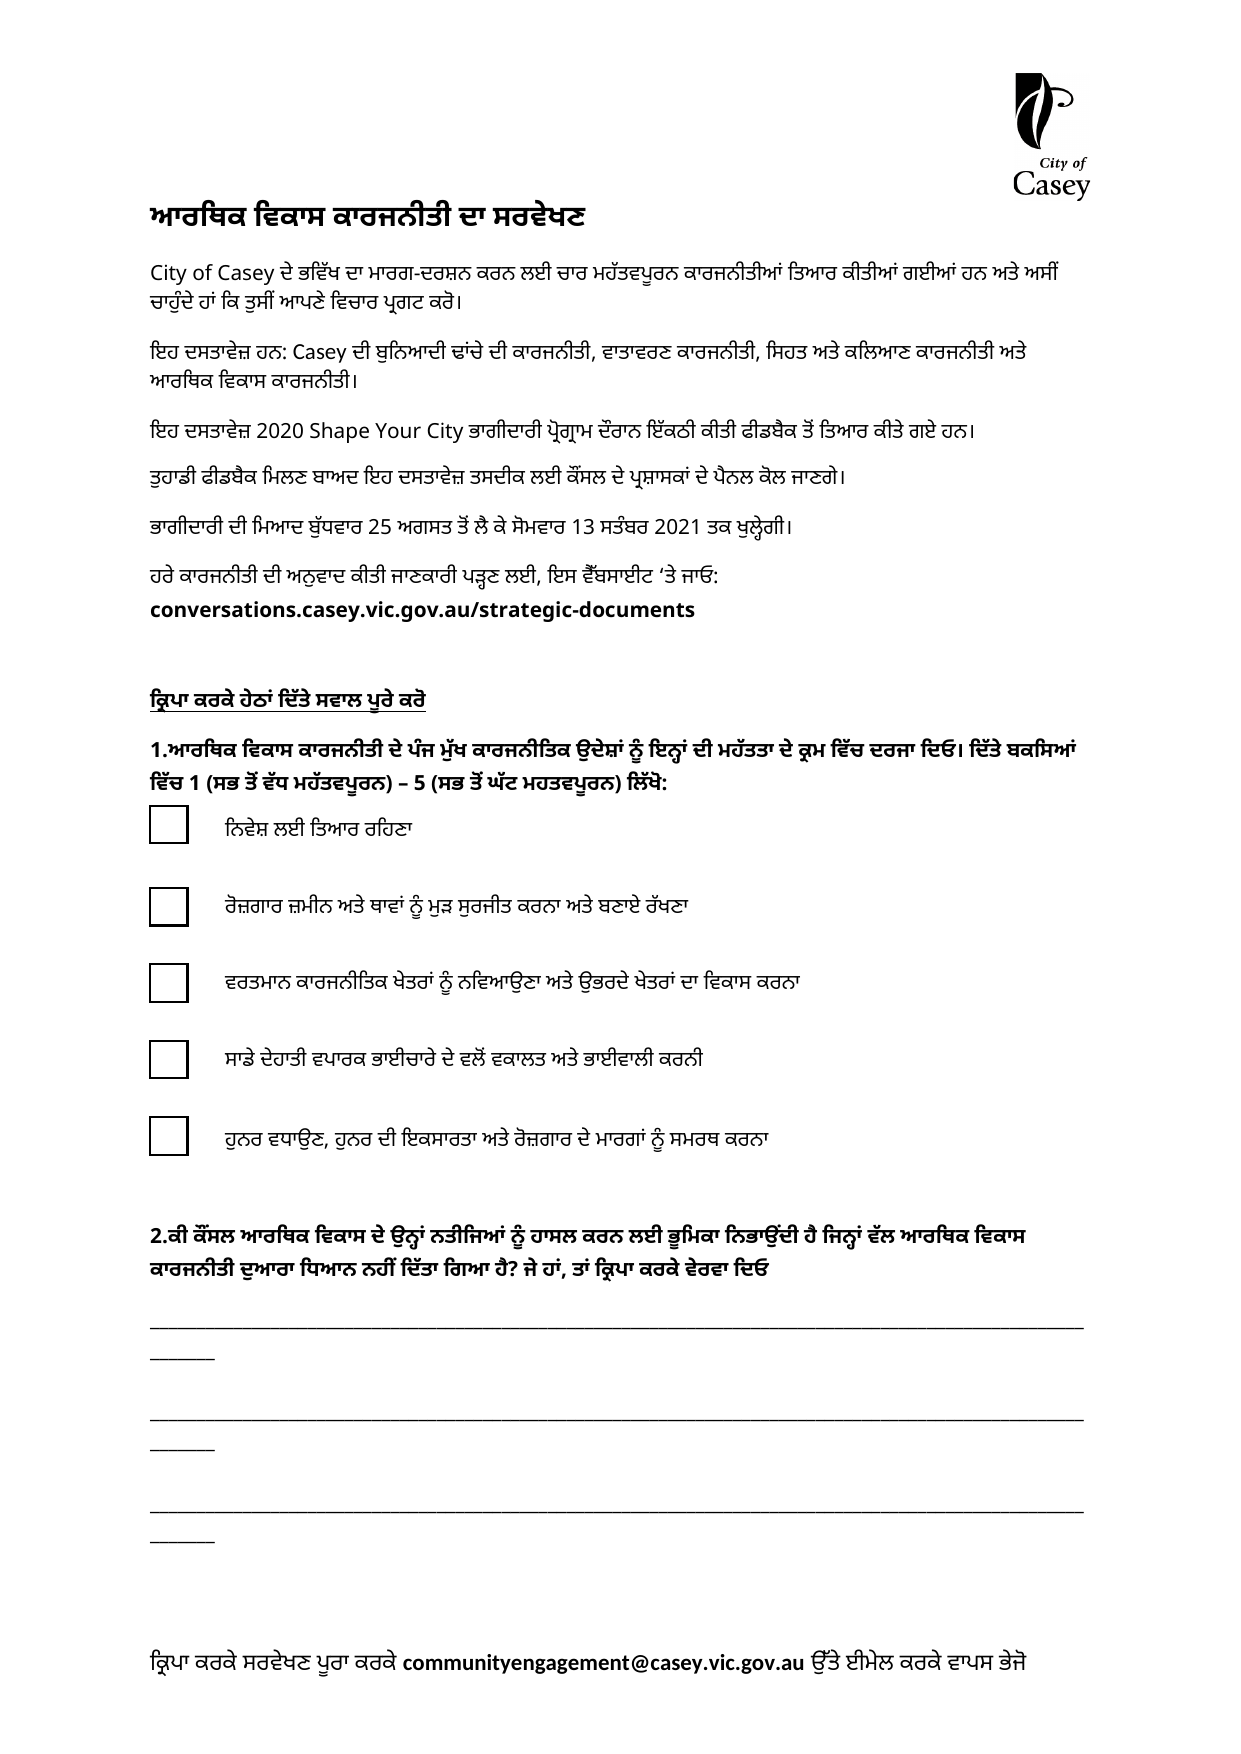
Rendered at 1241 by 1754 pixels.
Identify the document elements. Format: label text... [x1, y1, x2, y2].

text ਹੁਨਰ ਵਧਾਉਣ, ਹੁਨਰ ਦੀ ਇਕਸਾਰਤਾ ਅਤੇ ਰੋਜ਼ਗਾਰ ਦੇ ਮਾਰਗਾਂ ਨੂੰ ਸਮਰਥ ਕਰਨਾ [225, 1093, 1090, 1155]
text ਭਾਗੀਦਾਰੀ ਦੀ ਮਿਆਦ ਬੁੱਧਵਾਰ 25 ਅਗਸਤ ਤੋਂ ਲੈ ਕੇ ਸੋਮਵਾਰ 13 ਸਤੰਬਰ 2021 ਤਕ ਖੁਲ੍ਹੇਗੀ। [150, 512, 1090, 543]
text ਇਹ ਦਸਤਾਵੇਜ਼ ਹਨ: Casey ਦੀ ਬੁਨਿਆਦੀ ਢਾਂਚੇ ਦੀ ਕਾਰਜਨੀਤੀ, ਵਾਤਾਵਰਣ ਕਾਰਜਨੀਤੀ, ਸਿਹਤ ਅਤੇ ਕਲਿਆਣ ਕਾਰਜਨੀਤੀ ਅਤੇ ਆਰਥਿਕ ਵਿਕਾਸ ਕਾਰਜਨੀਤੀ। [150, 337, 1090, 397]
text 2.ਕੀ ਕੌਂਸਲ ਆਰਥਿਕ ਵਿਕਾਸ ਦੇ ਉਨ੍ਹਾਂ ਨਤੀਜਿਆਂ ਨੂੰ ਹਾਸਲ ਕਰਨ ਲਈ ਭੂਮਿਕਾ ਨਿਭਾਉਂਦੀ ਹੈ ਜਿਨ੍ਹਾਂ ਵੱਲ ਆਰਥਿਕ ਵਿਕਾਸ ਕਾਰਜਨੀਤੀ ਦੁਆਰਾ ਧਿਆਨ ਨਹੀਂ ਦਿੱਤਾ ਗਿਆ ਹੈ? ਜੇ ਹਾਂ, ਤਾਂ ਕ੍ਰਿਪਾ ਕਰਕੇ ਵੇਰਵਾ ਦਿਓ [150, 1221, 1090, 1285]
text ਇਹ ਦਸਤਾਵੇਜ਼ 2020 Shape Your City ਭਾਗੀਦਾਰੀ ਪ੍ਰੋਗ੍ਰਾਮ ਦੌਰਾਨ ਇੱਕਠੀ ਕੀਤੀ ਫੀਡਬੈਕ ਤੋਂ ਤਿਆਰ ਕੀਤੇ ਗਏ ਹਨ। [150, 416, 1090, 447]
text ਕ੍ਰਿਪਾ ਕਰਕੇ ਹੇਠਾਂ ਦਿੱਤੇ ਸਵਾਲ ਪੂਰੇ ਕਰੋ [150, 689, 1090, 716]
text City of Casey ਦੇ ਭਵਿੱਖ ਦਾ ਮਾਰਗ-ਦਰਸ਼ਨ ਕਰਨ ਲਈ ਚਾਰ ਮਹੱਤਵਪੂਰਨ ਕਾਰਜਨੀਤੀਆਂ ਤਿਆਰ ਕੀਤੀਆਂ ਗਈਆਂ ਹਨ ਅਤੇ ਅਸੀਂ ਚਾਹੁੰਦੇ ਹਾਂ ਕਿ ਤੁਸੀਂ ਆਪਣੇ ਵਿਚਾਰ ਪ੍ਰਗਟ ਕਰੋ। [150, 258, 1090, 318]
text ਵਰਤਮਾਨ ਕਾਰਜਨੀਤਿਕ ਖੇਤਰਾਂ ਨੂੰ ਨਵਿਆਉਣਾ ਅਤੇ ਉਭਰਦੇ ਖੇਤਰਾਂ ਦਾ ਵਿਕਾਸ ਕਰਨਾ [225, 941, 1090, 998]
text ਸਾਡੇ ਦੇਹਾਤੀ ਵਪਾਰਕ ਭਾਈਚਾਰੇ ਦੇ ਵਲੋਂ ਵਕਾਲਤ ਅਤੇ ਭਾਈਵਾਲੀ ਕਰਨੀ [225, 1017, 1090, 1075]
picture [1013, 73, 1091, 201]
text ਹਰੇ ਕਾਰਜਨੀਤੀ ਦੀ ਅਨੁਵਾਦ ਕੀਤੀ ਜਾਣਕਾਰੀ ਪੜ੍ਹਣ ਲਈ, ਇਸ ਵੈੱਬਸਾਈਟ ‘ਤੇ ਜਾਓ: conversations.casey.vic.gov.au/strategic-documents [150, 562, 1090, 623]
text ਰੋਜ਼ਗਾਰ ਜ਼ਮੀਨ ਅਤੇ ਥਾਵਾਂ ਨੂੰ ਮੁੜ ਸੁਰਜੀਤ ਕਰਨਾ ਅਤੇ ਬਣਾਏ ਰੱਖਣਾ [225, 864, 1090, 922]
text ਨਿਵੇਸ਼ ਲਈ ਤਿਆਰ ਰਹਿਣਾ [150, 818, 1090, 845]
text ਤੁਹਾਡੀ ਫੀਡਬੈਕ ਮਿਲਣ ਬਾਅਦ ਇਹ ਦਸਤਾਵੇਜ਼ ਤਸਦੀਕ ਲਈ ਕੌਂਸਲ ਦੇ ਪ੍ਰਸ਼ਾਸਕਾਂ ਦੇ ਪੈਨਲ ਕੋਲ ਜਾਣਗੇ। [150, 466, 1090, 493]
text ਆਰਥਿਕ ਵਿਕਾਸ ਕਾਰਜਨੀਤੀ ਦਾ ਸਰਵੇਖਣ [150, 201, 1090, 238]
text 1.ਆਰਥਿਕ ਵਿਕਾਸ ਕਾਰਜਨੀਤੀ ਦੇ ਪੰਜ ਮੁੱਖ ਕਾਰਜਨੀਤਿਕ ਉਦੇਸ਼ਾਂ ਨੂੰ ਇਨ੍ਹਾਂ ਦੀ ਮਹੱਤਤਾ ਦੇ ਕ੍ਰਮ ਵਿੱਚ ਦਰਜਾ ਦਿਓ। ਦਿੱਤੇ ਬਕਸਿਆਂ ਵਿੱਚ 1 (ਸਭ ਤੋਂ ਵੱਧ ਮਹੱਤਵਪੂਰਨ) – 5 (ਸਭ ਤੋਂ ਘੱਟ ਮਹਤਵਪੂਰਨ) ਲਿੱਖੋ: [150, 735, 1090, 799]
